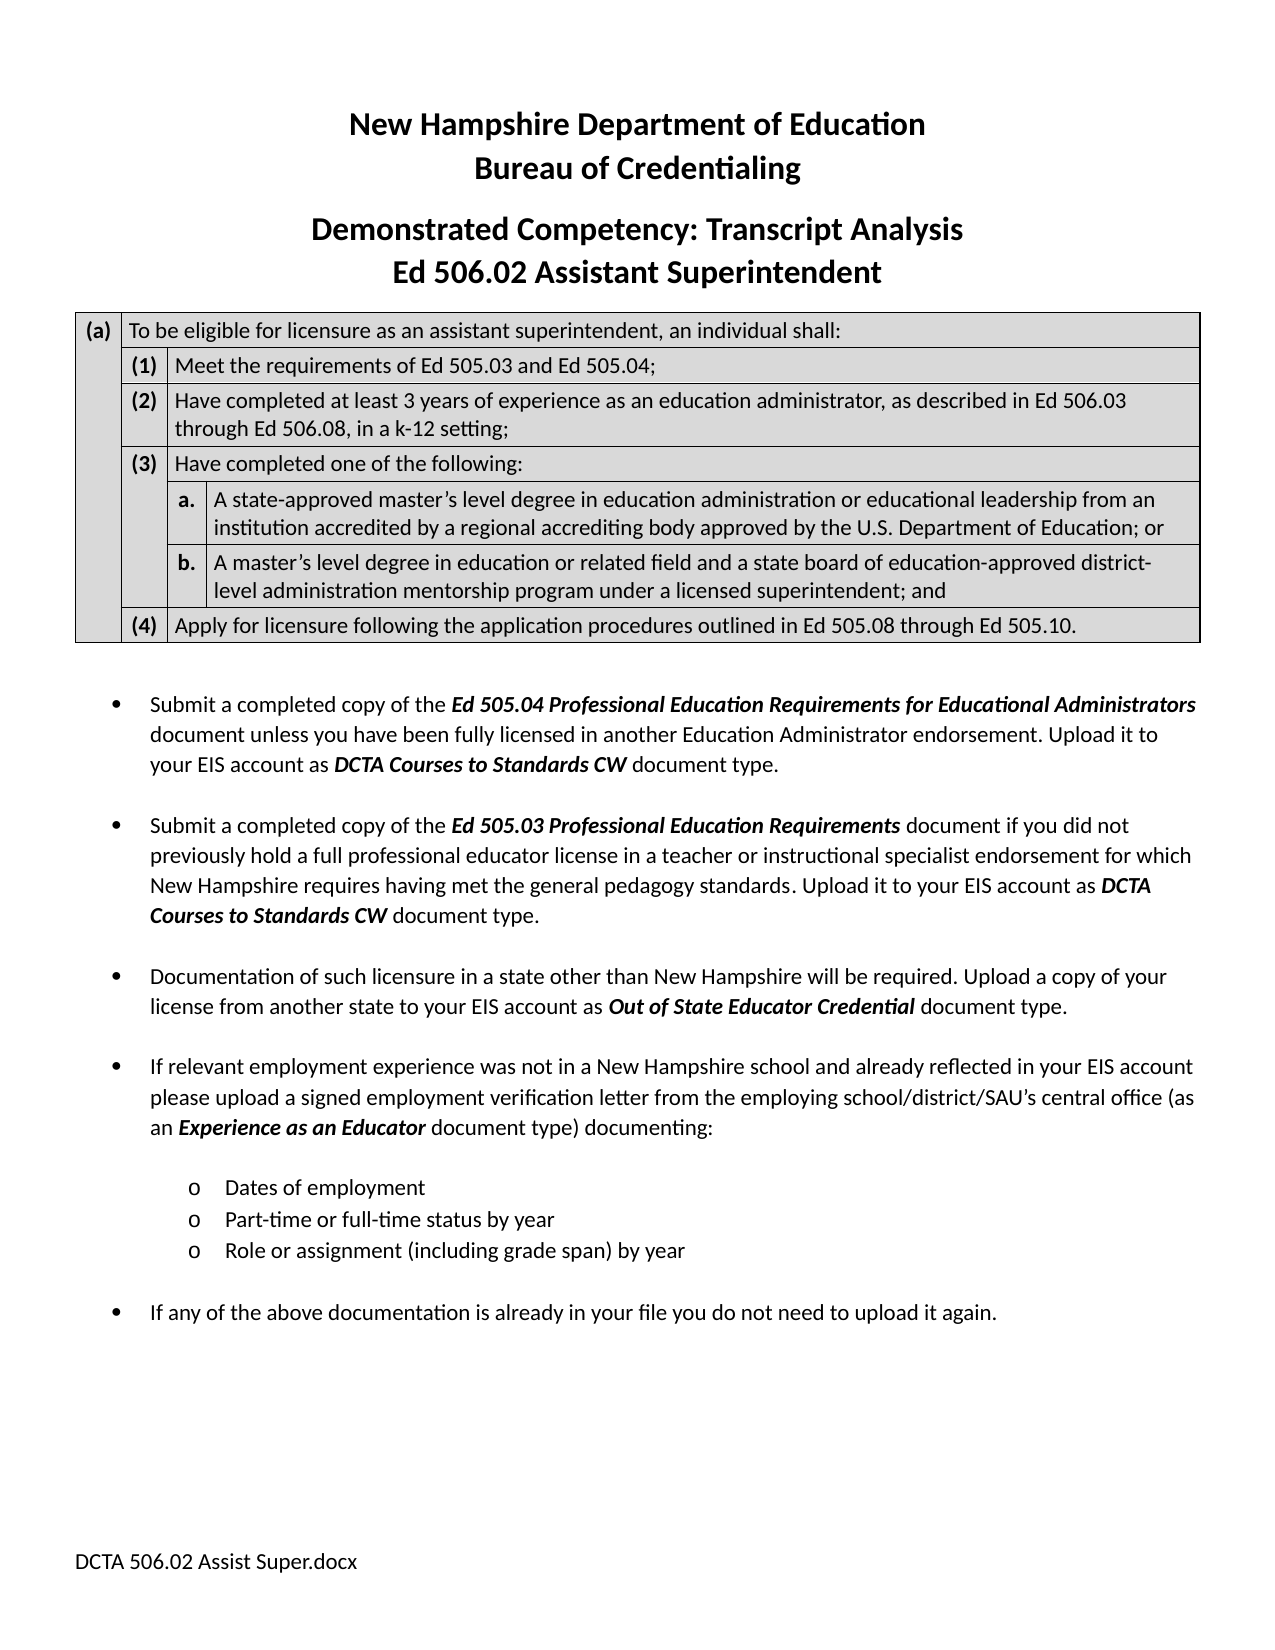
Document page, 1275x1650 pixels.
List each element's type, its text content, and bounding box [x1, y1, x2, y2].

list Submit a completed copy of the Ed 505.03 Professional Education Requirements document if you did not previously hold a full professional educator license in a teacher or instructional specialist endorsement for which New Hampshire requires having met the general pedagogy standards. Upload it to your EIS account as DCTA Courses to Standards CW document type. [112, 811, 1200, 929]
text Demonstrated Competency: Transcript Analysis [75, 208, 1200, 248]
table_cell A master’s level degree in education or related field and a state board of education-approved district-level administration mentorship program under a licensed superintendent; and [207, 545, 1199, 607]
table_cell Have completed one of the following: [168, 447, 1199, 481]
list Dates of employment [187, 1173, 1200, 1202]
table_cell (3) [122, 447, 167, 607]
list Submit a completed copy of the Ed 505.04 Professional Education Requirements for Educational Administrators document unless you have been fully licensed in another Education Administrator endorsement. Upload it to your EIS account as DCTA Courses to Standards CW document type. [112, 690, 1200, 778]
table_cell Apply for licensure following the application procedures outlined in Ed 505.08 through Ed 505.10. [168, 608, 1199, 642]
table_cell (4) [122, 608, 167, 642]
table_header To be eligible for licensure as an assistant superintendent, an individual shall: [122, 313, 1199, 347]
text New Hampshire Department of Education [75, 103, 1200, 144]
table_cell a. [168, 482, 206, 544]
list If relevant employment experience was not in a New Hampshire school and already reflected in your EIS account please upload a signed employment verification letter from the employing school/district/SAU’s central office (as an Experience as an Educator document type) documenting: [112, 1052, 1200, 1141]
table_cell (2) [122, 384, 167, 446]
text Bureau of Credentialing [75, 147, 1200, 188]
table_header (a) [76, 313, 121, 642]
text Ed 506.02 Assistant Superintendent [75, 252, 1200, 292]
list Role or assignment (including grade span) by year [187, 1236, 1200, 1265]
table_cell Have completed at least 3 years of experience as an education administrator, as described in Ed 506.03 through Ed 506.08, in a k-12 setting; [168, 384, 1199, 446]
table_cell b. [168, 545, 206, 607]
table_cell A state-approved master’s level degree in education administration or educational leadership from an institution accredited by a regional accrediting body approved by the U.S. Department of Education; or [207, 482, 1199, 544]
list Documentation of such licensure in a state other than New Hampshire will be required. Upload a copy of your license from another state to your EIS account as Out of State Educator Credential document type. [112, 962, 1200, 1020]
list If any of the above documentation is already in your file you do not need to upload it again. [112, 1298, 1200, 1326]
table_cell (1) [122, 348, 167, 382]
list Part-time or full-time status by year [187, 1205, 1200, 1234]
table_cell Meet the requirements of Ed 505.03 and Ed 505.04; [168, 348, 1199, 382]
